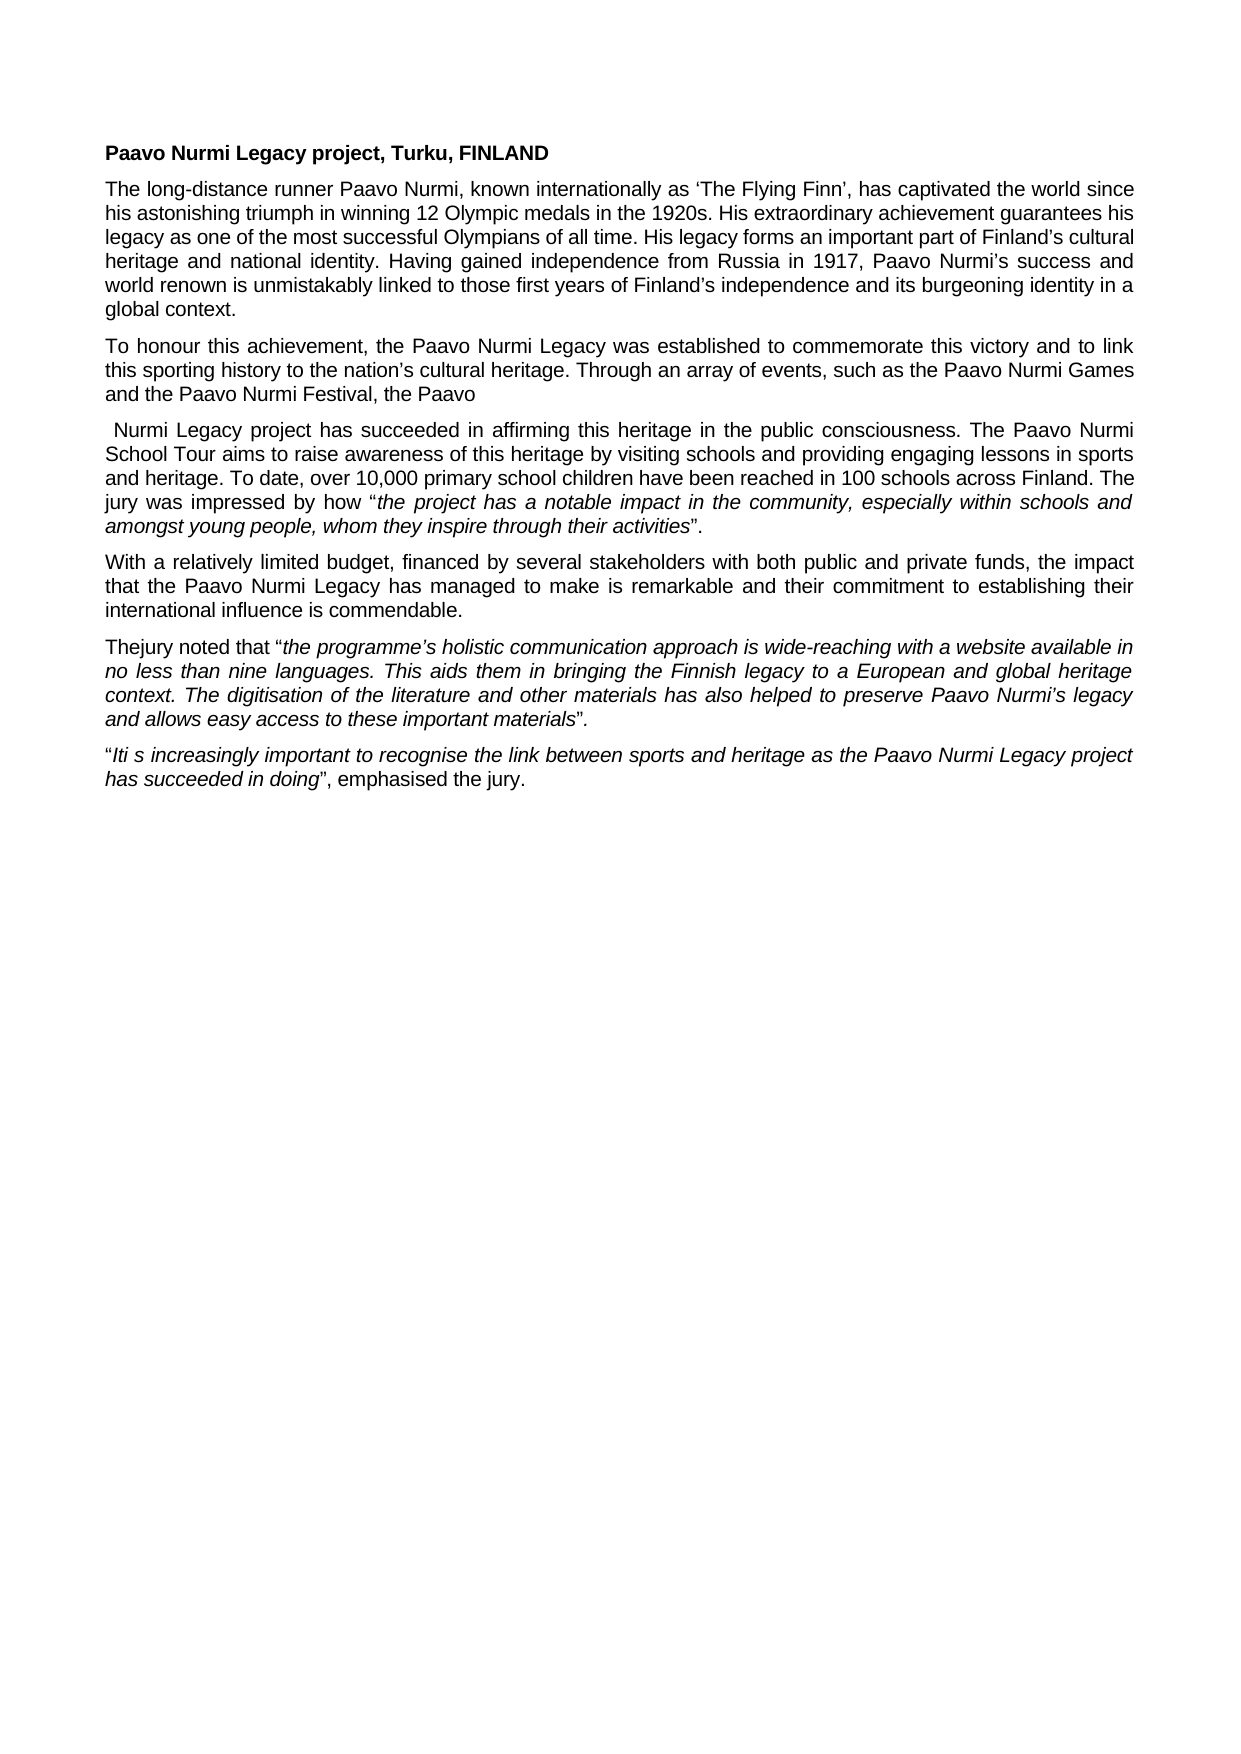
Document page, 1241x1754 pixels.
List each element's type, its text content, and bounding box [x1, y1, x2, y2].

text With a relatively limited budget, financed by several stakeholders with both public and private funds, the impact that the Paavo Nurmi Legacy has managed to make is remarkable and their commitment to establishing their international influence is commendable. [105, 550, 1135, 622]
text Thejury noted that “the programme’s holistic communication approach is wide-reaching with a website available in no less than nine languages. This aids them in bringing the Finnish legacy to a European and global heritage context. The digitisation of the literature and other materials has also helped to preserve Paavo Nurmi’s legacy and allows easy access to these important materials”. [105, 634, 1135, 730]
text “Iti s increasingly important to recognise the link between sports and heritage as the Paavo Nurmi Legacy project has succeeded in doing”, emphasised the jury. [105, 743, 1135, 791]
text To honour this achievement, the Paavo Nurmi Legacy was established to commemorate this victory and to link this sporting history to the nation’s cultural heritage. Through an array of events, such as the Paavo Nurmi Games and the Paavo Nurmi Festival, the Paavo [105, 333, 1135, 405]
text Nurmi Legacy project has succeeded in affirming this heritage in the public consciousness. The Paavo Nurmi School Tour aims to raise awareness of this heritage by visiting schools and providing engaging lessons in sports and heritage. To date, over 10,000 primary school children have been reached in 100 schools across Finland. The jury was impressed by how “the project has a notable impact in the community, especially within schools and amongst young people, whom they inspire through their activities”. [105, 418, 1135, 538]
text Paavo Nurmi Legacy project, Turku, FINLAND [105, 141, 1135, 165]
text The long-distance runner Paavo Nurmi, known internationally as ‘The Flying Finn’, has captivated the world since his astonishing triumph in winning 12 Olympic medals in the 1920s. His extraordinary achievement guarantees his legacy as one of the most successful Olympians of all time. His legacy forms an important part of Finland’s cultural heritage and national identity. Having gained independence from Russia in 1917, Paavo Nurmi’s success and world renown is unmistakably linked to those first years of Finland’s independence and its burgeoning identity in a global context. [105, 177, 1135, 321]
